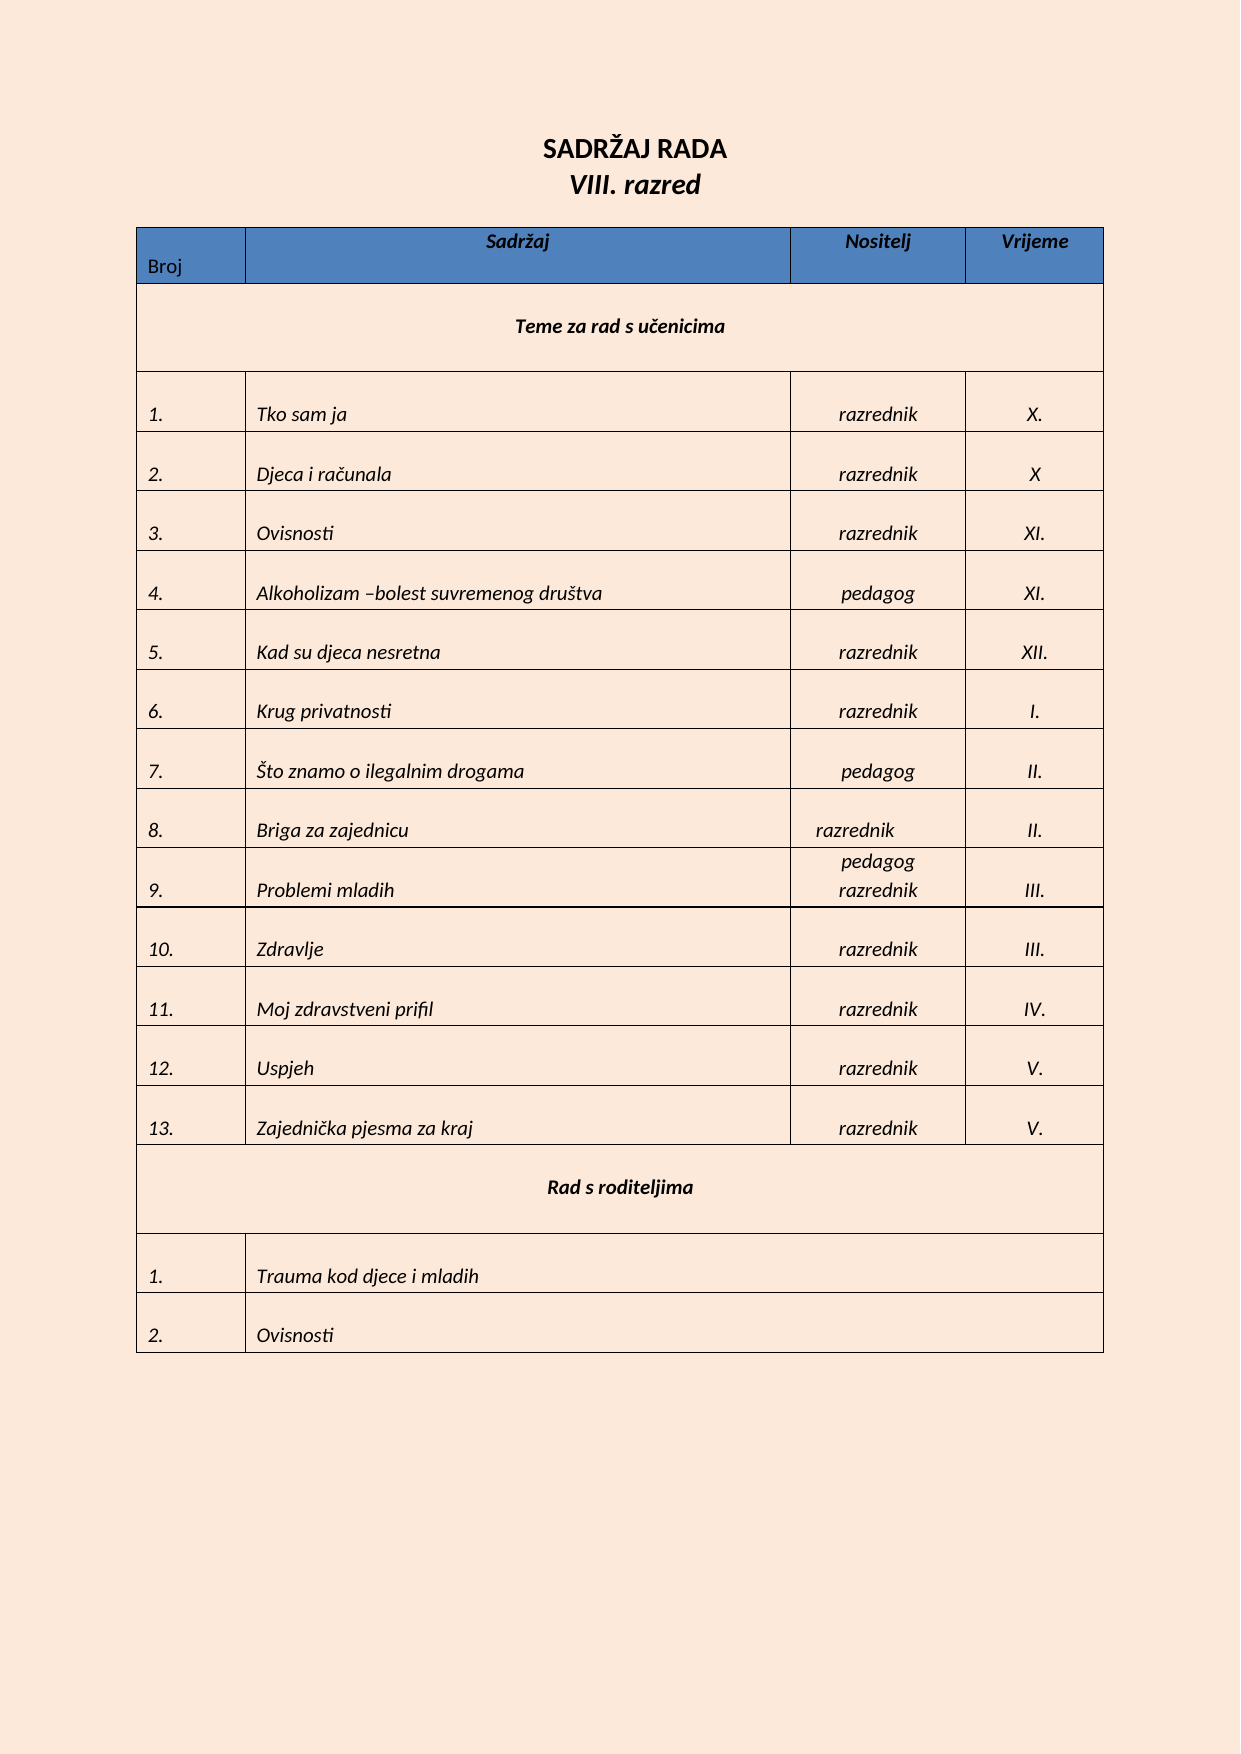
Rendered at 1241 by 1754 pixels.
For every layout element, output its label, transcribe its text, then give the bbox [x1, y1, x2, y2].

table_cell razrednik [791, 610, 965, 668]
table_cell razrednik [791, 491, 965, 549]
table_cell Što znamo o ilegalnim drogama [246, 729, 790, 787]
table_cell Moj zdravstveni prifil [246, 967, 790, 1025]
table_cell 6. [137, 670, 245, 728]
table_cell Problemi mladih [246, 848, 790, 906]
table_cell XI. [966, 551, 1103, 609]
table_cell Zdravlje [246, 908, 790, 966]
table_cell razrednik [791, 1086, 965, 1144]
table_cell IV. [966, 967, 1103, 1025]
table_cell razrednik [791, 372, 965, 431]
table_cell pedagog [791, 729, 965, 787]
table_cell pedagog [791, 551, 965, 609]
table_cell V. [966, 1026, 1103, 1085]
table_cell razrednik [791, 432, 965, 490]
table_cell 3. [137, 491, 245, 549]
table_cell Tko sam ja [246, 372, 790, 431]
table_cell 8. [137, 789, 245, 847]
table_cell razrednik [791, 789, 965, 847]
table_cell I. [966, 670, 1103, 728]
table_cell razrednik [791, 967, 965, 1025]
table_cell Alkoholizam –bolest suvremenog društva [246, 551, 790, 609]
table_cell Trauma kod djece i mladih [246, 1234, 1103, 1292]
table_cell 13. [137, 1086, 245, 1144]
table_cell 10. [137, 908, 245, 966]
table_cell V. [966, 1086, 1103, 1144]
table_cell 7. [137, 729, 245, 787]
table_cell 4. [137, 551, 245, 609]
table_cell X. [966, 372, 1103, 431]
table_cell Teme za rad s učenicima [137, 284, 1103, 371]
table_cell 12. [137, 1026, 245, 1085]
table_cell pedagog razrednik [791, 848, 965, 906]
table_cell razrednik [791, 908, 965, 966]
table_cell X [966, 432, 1103, 490]
table_cell XII. [966, 610, 1103, 668]
table_cell III. [966, 848, 1103, 906]
table_cell 1. [137, 1234, 245, 1292]
table_cell 2. [137, 1293, 245, 1352]
table_cell II. [966, 729, 1103, 787]
table_cell razrednik [791, 1026, 965, 1085]
table_cell 5. [137, 610, 245, 668]
table_cell Kad su djeca nesretna [246, 610, 790, 668]
table_header Vrijeme [966, 228, 1103, 283]
table_cell Djeca i računala [246, 432, 790, 490]
table_cell Zajednička pjesma za kraj [246, 1086, 790, 1144]
subtitle VIII. razred [148, 166, 1122, 202]
table_cell 9. [137, 848, 245, 906]
table_header Broj [137, 228, 245, 283]
table_cell Ovisnosti [246, 1293, 1103, 1352]
table_cell Rad s roditeljima [137, 1145, 1103, 1233]
table_cell II. [966, 789, 1103, 847]
table_cell 1. [137, 372, 245, 431]
table_cell Uspjeh [246, 1026, 790, 1085]
table_cell Briga za zajednicu [246, 789, 790, 847]
table_cell Krug privatnosti [246, 670, 790, 728]
table_cell 11. [137, 967, 245, 1025]
table_header Nositelj [791, 228, 965, 283]
table_cell razrednik [791, 670, 965, 728]
table_header Sadržaj [246, 228, 790, 283]
title SADRŽAJ RADA [148, 130, 1122, 166]
table_cell XI. [966, 491, 1103, 549]
table_cell Ovisnosti [246, 491, 790, 549]
table_cell III. [966, 908, 1103, 966]
table_cell 2. [137, 432, 245, 490]
